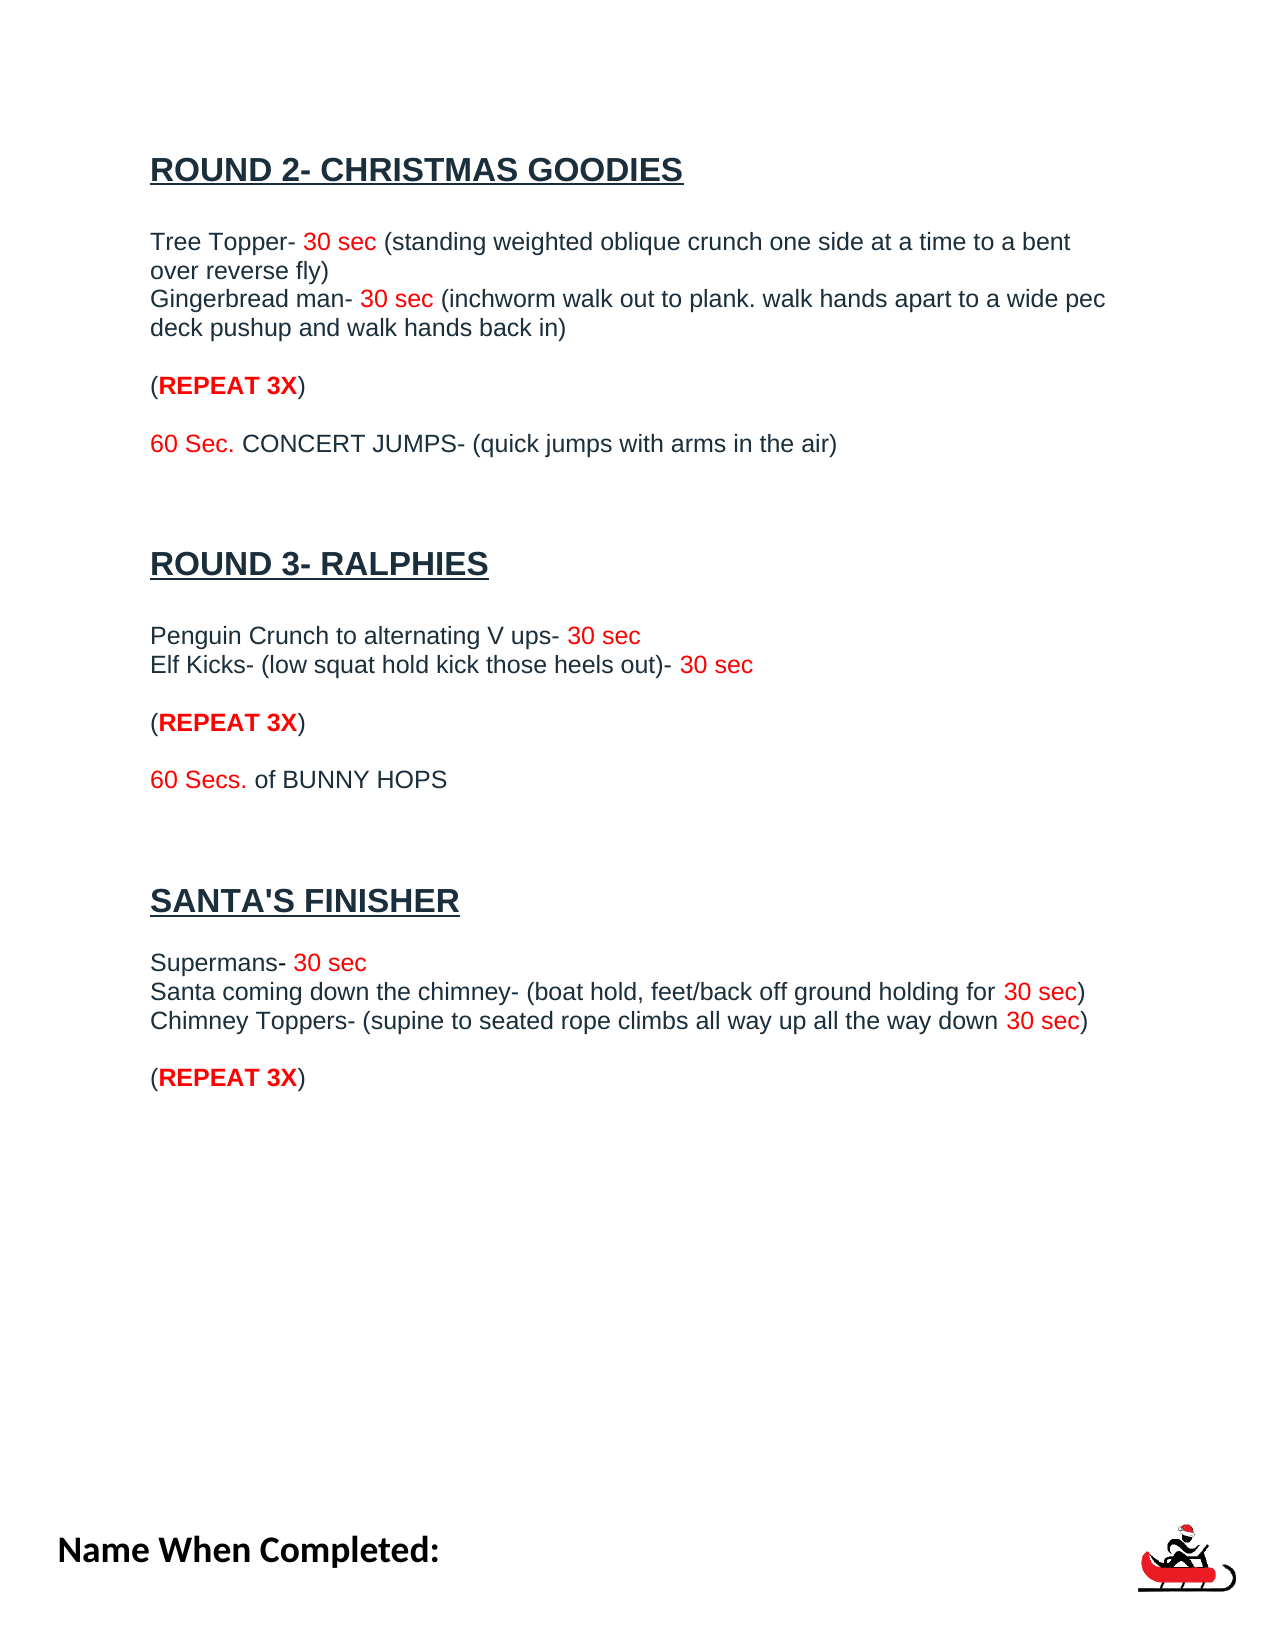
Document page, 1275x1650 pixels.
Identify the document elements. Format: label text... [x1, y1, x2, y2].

text 60 Sec. CONCERT JUMPS- (quick jumps with arms in the air) [150, 428, 1125, 457]
text SANTA'S FINISHER [150, 881, 1125, 920]
picture [1132, 1520, 1244, 1602]
text Tree Topper- 30 sec (standing weighted oblique crunch one side at a time to a bent over reverse fly) Gingerbread man- 30 sec (inchworm walk out to plank. walk hands apart to a wide pec deck pushup and walk hands back in) [150, 188, 1125, 342]
text Penguin Crunch to alternating V ups- 30 sec Elf Kicks- (low squat hold kick those heels out)- 30 sec [150, 583, 1125, 679]
text ROUND 2- CHRISTMAS GOODIES [150, 150, 1125, 188]
text ROUND 3- RALPHIES [150, 544, 1125, 583]
text (REPEAT 3X) [150, 1035, 1125, 1092]
text (REPEAT 3X) [150, 679, 1125, 736]
text 60 Secs. of BUNNY HOPS [150, 765, 1125, 794]
text (REPEAT 3X) [150, 342, 1125, 399]
text Supermans- 30 sec Santa coming down the chimney- (boat hold, feet/back off ground holding for 30 sec) Chimney Toppers- (supine to seated rope climbs all way up all the way down 30 sec) [150, 920, 1125, 1035]
